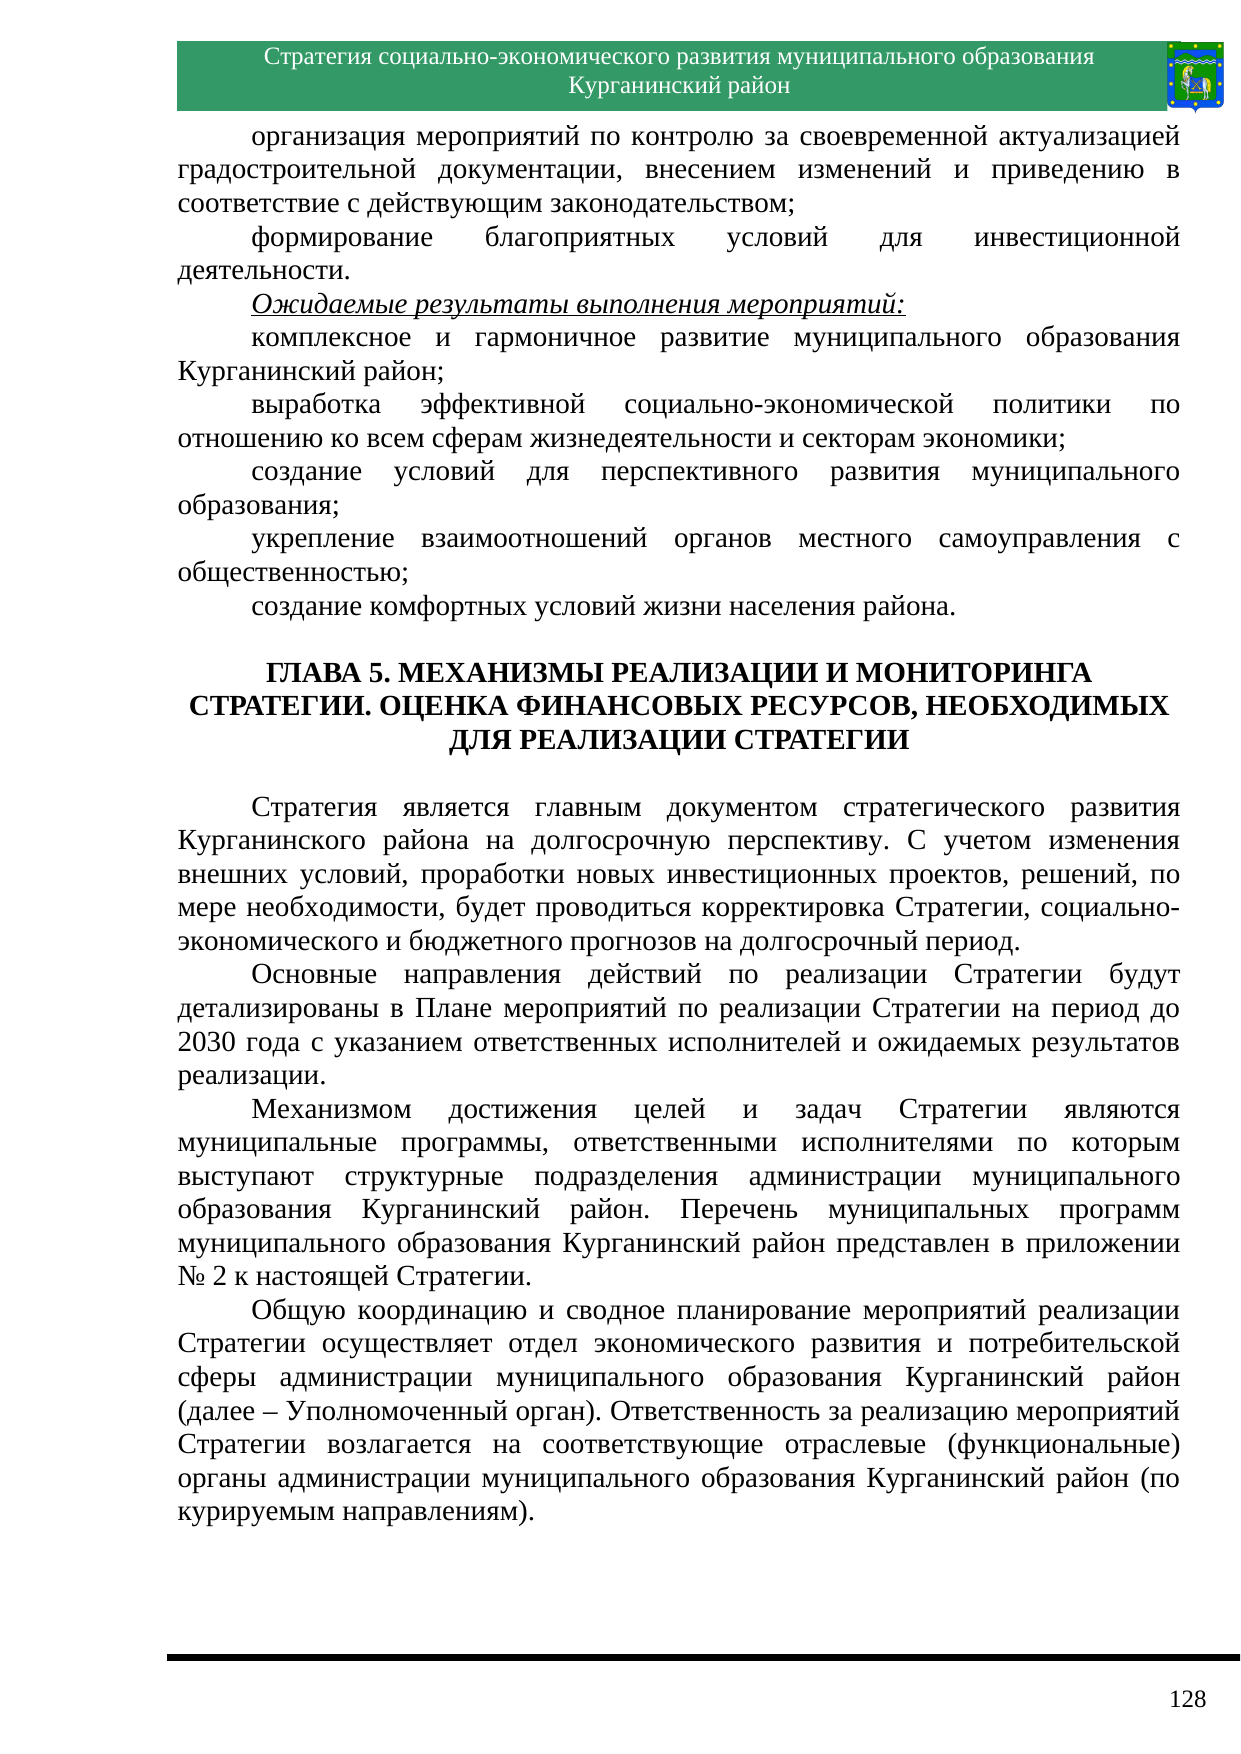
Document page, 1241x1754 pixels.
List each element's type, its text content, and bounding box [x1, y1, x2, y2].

text создание условий для перспективного развития муниципального образования; [177, 453, 1181, 521]
text выработка эффективной социально-экономической политики по отношению ко всем сферам жизнедеятельности и секторам экономики; [177, 386, 1181, 453]
text укрепление взаимоотношений органов местного самоуправления с общественностью; [177, 521, 1181, 588]
subtitle ГЛАВА 5. МЕХАНИЗМЫ РЕАЛИЗАЦИИ И МОНИТОРИНГА СТРАТЕГИИ. ОЦЕНКА ФИНАНСОВЫХ РЕСУРСОВ, НЕОБХОДИМЫХ ДЛЯ РЕАЛИЗАЦИИ СТРАТЕГИИ [177, 655, 1181, 755]
text Основные направления действий по реализации Стратегии будут детализированы в Плане мероприятий по реализации Стратегии на период до 2030 года с указанием ответственных исполнителей и ожидаемых результатов реализации. [177, 957, 1181, 1091]
text Общую координацию и сводное планирование мероприятий реализации Стратегии осуществляет отдел экономического развития и потребительской сферы администрации муниципального образования Курганинский район (далее – Уполномоченный орган). Ответственность за реализацию мероприятий Стратегии возлагается на соответствующие отраслевые (функциональные) органы администрации муниципального образования Курганинский район (по курируемым направлениям). [177, 1292, 1181, 1527]
text формирование благоприятных условий для инвестиционной деятельности. [177, 219, 1181, 286]
text организация мероприятий по контролю за своевременной актуализацией градостроительной документации, внесением изменений и приведению в соответствие с действующим законодательством; [177, 118, 1181, 219]
text Стратегия является главным документом стратегического развития Курганинского района на долгосрочную перспективу. С учетом изменения внешних условий, проработки новых инвестиционных проектов, решений, по мере необходимости, будет проводиться корректировка Стратегии, социально-экономического и бюджетного прогнозов на долгосрочный период. [177, 789, 1181, 957]
text комплексное и гармоничное развитие муниципального образования Курганинский район; [177, 319, 1181, 386]
text Механизмом достижения целей и задач Стратегии являются муниципальные программы, ответственными исполнителями по которым выступают структурные подразделения администрации муниципального образования Курганинский район. Перечень муниципальных программ муниципального образования Курганинский район представлен в приложении № 2 к настоящей Стратегии. [177, 1091, 1181, 1292]
text создание комфортных условий жизни населения района. [177, 588, 1181, 621]
text Ожидаемые результаты выполнения мероприятий: [251, 286, 1181, 319]
